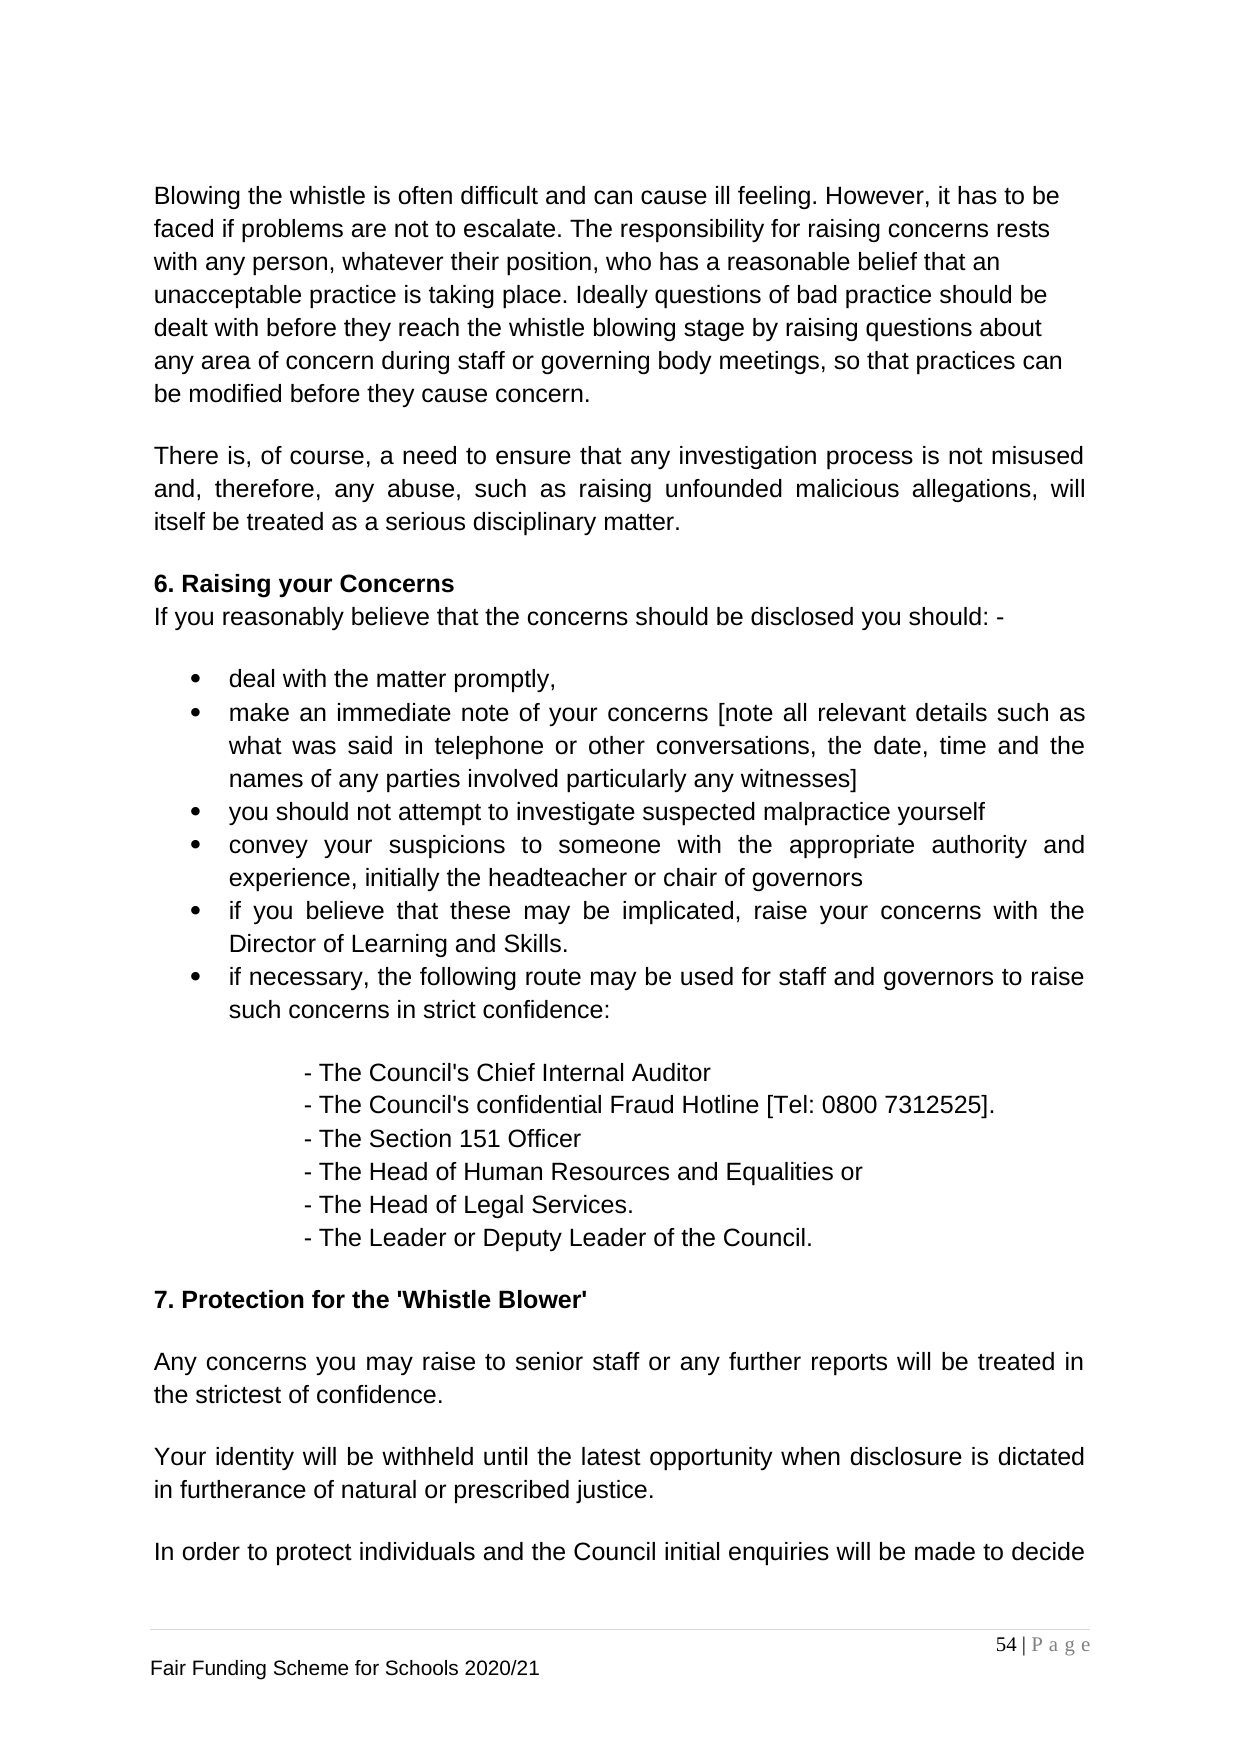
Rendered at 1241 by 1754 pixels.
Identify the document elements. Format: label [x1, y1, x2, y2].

table_header [152, 150, 1088, 1568]
